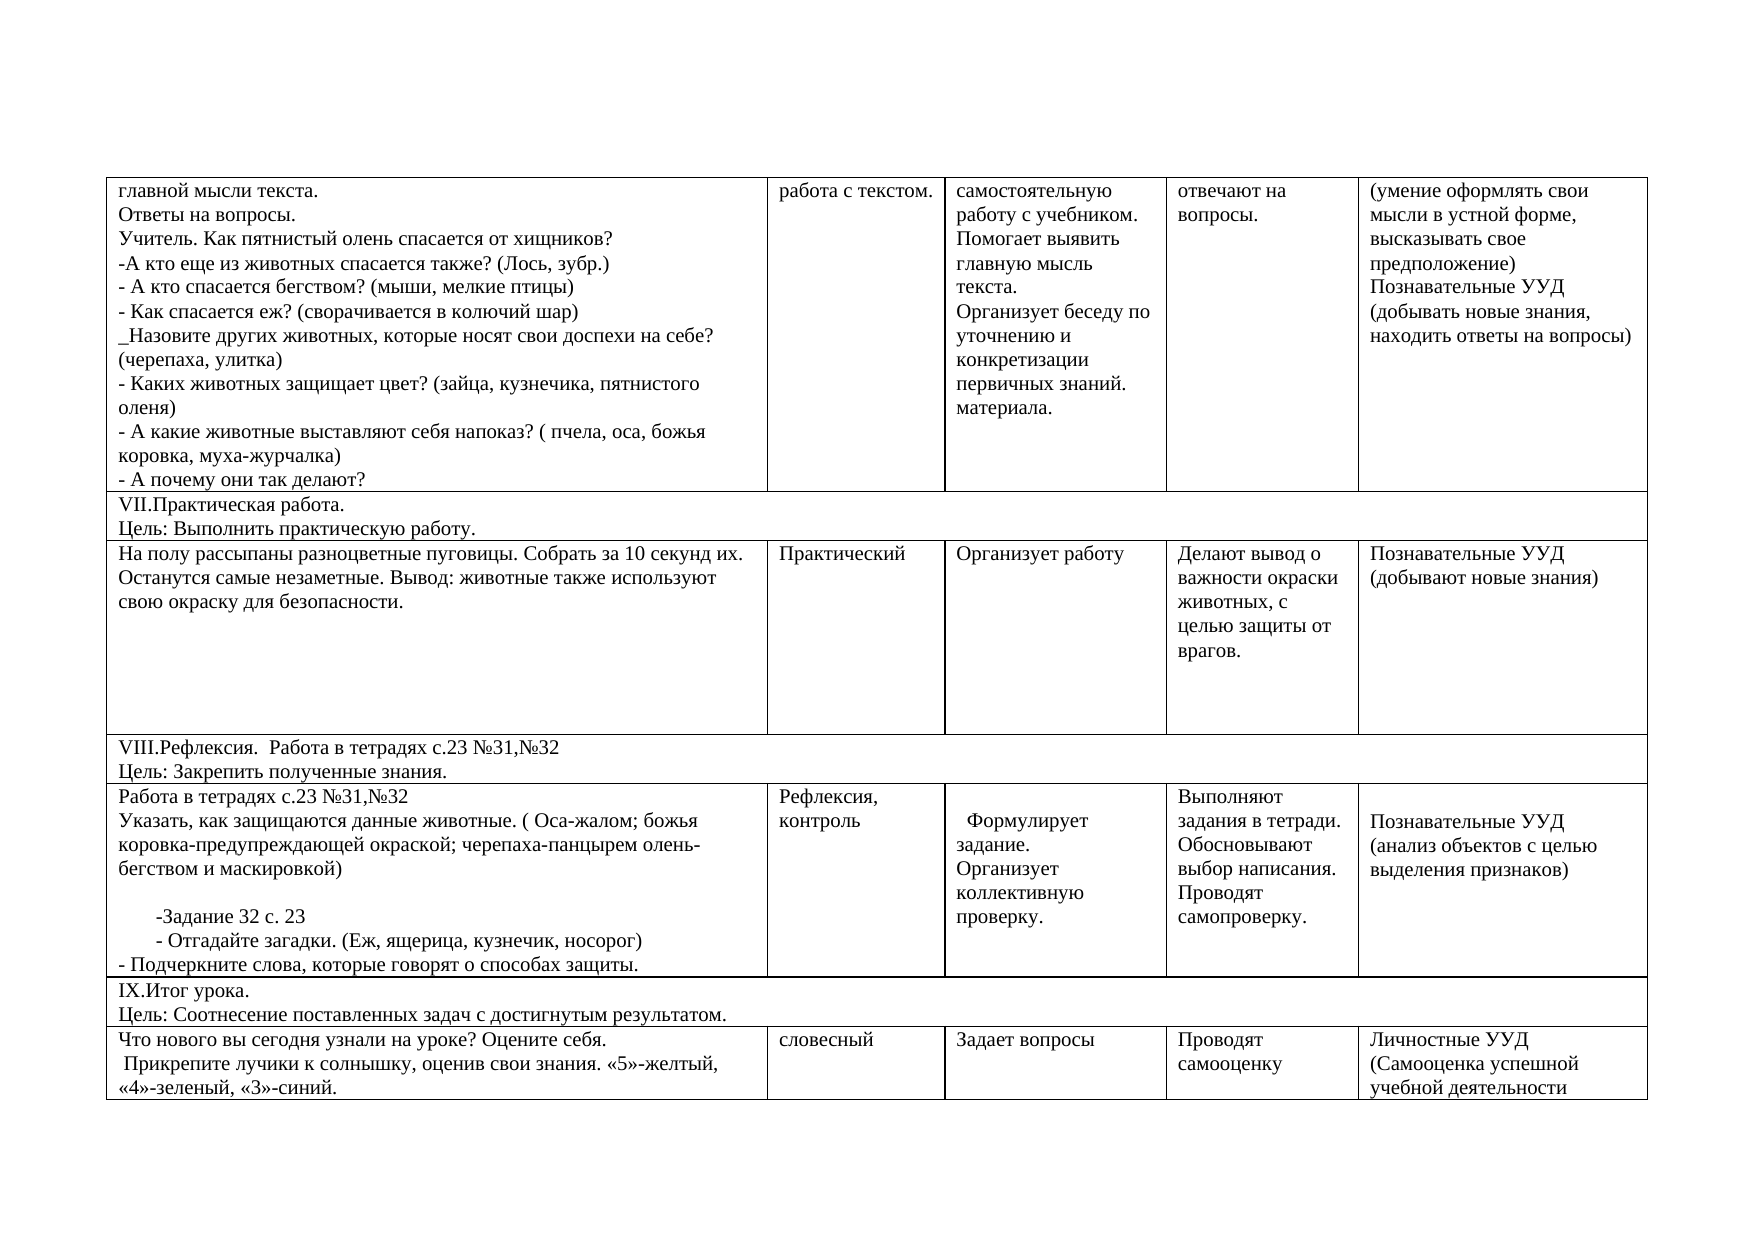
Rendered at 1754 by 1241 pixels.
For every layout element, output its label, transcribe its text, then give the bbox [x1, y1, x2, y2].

table_cell Организует работу [946, 541, 1166, 734]
table_cell Формулирует задание. Организует коллективную проверку. [946, 784, 1166, 976]
table_cell Работа в тетрадях с.23 №31,№32 Указать, как защищаются данные животные. ( Оса-жалом; божья коровка-предупреждающей окраской; черепаха-панцырем олень-бегством и маскировкой) -Задание 32 с. 23 - Отгадайте загадки. (Еж, ящерица, кузнечик, носорог) - Подчеркните слова, которые говорят о способах защиты. [107, 784, 767, 976]
table_cell На полу рассыпаны разноцветные пуговицы. Собрать за 10 секунд их. Останутся самые незаметные. Вывод: животные также используют свою окраску для безопасности. [107, 541, 767, 734]
table_cell словесный [768, 1027, 944, 1099]
table_cell Что нового вы сегодня узнали на уроке? Оцените себя. Прикрепите лучики к солнышку, оценив свои знания. «5»-желтый, «4»-зеленый, «3»-синий. [107, 1027, 767, 1099]
table_cell Делают вывод о важности окраски животных, с целью защиты от врагов. [1167, 541, 1358, 734]
table_cell Практический [768, 541, 944, 734]
table_cell Проводят самооценку [1167, 1027, 1358, 1099]
table_cell Задает вопросы [946, 1027, 1166, 1099]
table_cell IX.Итог урока. Цель: Соотнесение поставленных задач с достигнутым результатом. [107, 978, 1647, 1026]
table_cell Выполняют задания в тетради. Обосновывают выбор написания. Проводят самопроверку. [1167, 784, 1358, 976]
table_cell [1167, 178, 1358, 491]
table_cell Рефлексия, контроль [768, 784, 944, 976]
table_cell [946, 178, 1166, 491]
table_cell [768, 178, 944, 491]
table_cell VIII.Рефлексия. Работа в тетрадях с.23 №31,№32 Цель: Закрепить полученные знания. [107, 735, 1647, 783]
table_cell Познавательные УУД (анализ объектов с целью выделения признаков) [1359, 784, 1647, 976]
table_cell Познавательные УУД (добывают новые знания) [1359, 541, 1647, 734]
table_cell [1359, 178, 1647, 491]
table_cell VII.Практическая работа. Цель: Выполнить практическую работу. [107, 492, 1647, 540]
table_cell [107, 178, 767, 491]
table_cell Личностные УУД (Самооценка успешной учебной деятельности [1359, 1027, 1647, 1099]
